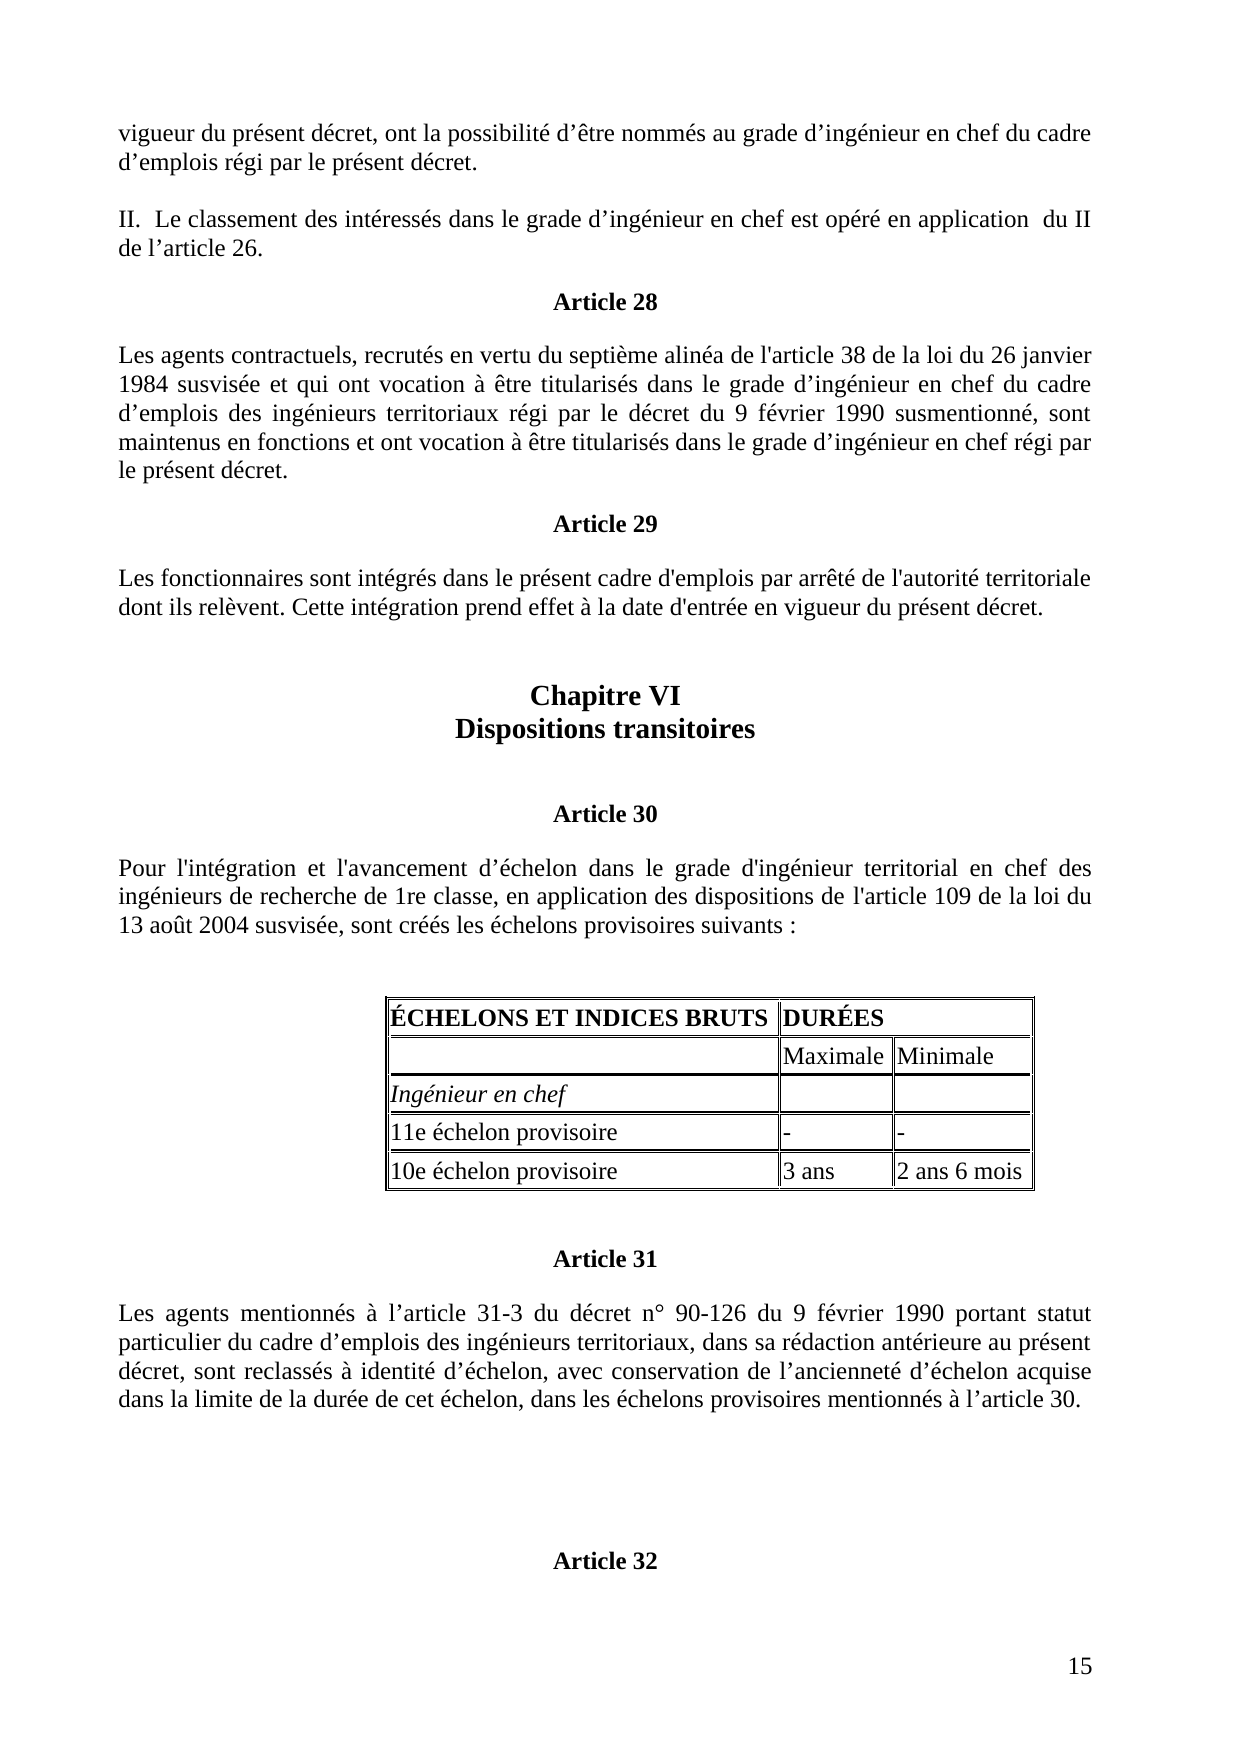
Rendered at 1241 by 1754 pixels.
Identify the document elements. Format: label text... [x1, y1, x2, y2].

text Dispositions transitoires [118, 712, 1092, 745]
text Chapitre VI [118, 678, 1092, 712]
table_cell Maximale [781, 1038, 892, 1073]
text Les agents mentionnés à l’article 31-3 du décret n° 90-126 du 9 février 1990 portant statut particulier du cadre d’emplois des ingénieurs territoriaux, dans sa rédaction antérieure au présent décret, sont reclassés à identité d’échelon, avec conservation de l’ancienneté d’échelon acquise dans la limite de la durée de cet échelon, dans les échelons provisoires mentionnés à l’article 30. [118, 1298, 1092, 1413]
text Article 30 [118, 799, 1092, 828]
table_cell - [781, 1115, 892, 1149]
table_cell [895, 1073, 1033, 1111]
table_cell [387, 1035, 779, 1073]
table_cell 3 ans [780, 1153, 893, 1188]
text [118, 118, 1092, 176]
table_cell 11e échelon provisoire [389, 1111, 778, 1149]
table_cell - [895, 1111, 1032, 1149]
table_cell [781, 1076, 892, 1111]
text Article 28 [118, 287, 1092, 316]
text Les agents contractuels, recrutés en vertu du septième alinéa de l'article 38 de la loi du 26 janvier 1984 susvisée et qui ont vocation à être titularisés dans le grade d’ingénieur en chef du cadre d’emplois des ingénieurs territoriaux régi par le décret du 9 février 1990 susmentionné, sont maintenus en fonctions et ont vocation à être titularisés dans le grade d’ingénieur en chef régi par le présent décret. [118, 341, 1092, 484]
table_cell 10e échelon provisoire [389, 1149, 779, 1188]
text II. Le classement des intéressés dans le grade d’ingénieur en chef est opéré en application du II de l’article 26. [118, 204, 1092, 262]
text Article 32 [118, 1546, 1092, 1574]
text Article 31 [118, 1244, 1092, 1273]
text Article 29 [118, 509, 1092, 538]
text Pour l'intégration et l'avancement d’échelon dans le grade d'ingénieur territorial en chef des ingénieurs de recherche de 1re classe, en application des dispositions de l'article 109 de la loi du 13 août 2004 susvisée, sont créés les échelons provisoires suivants : [118, 853, 1092, 939]
table_cell Minimale [894, 1035, 1033, 1073]
table_cell 2 ans 6 mois [894, 1149, 1032, 1188]
table_cell Ingénieur en chef [387, 1073, 778, 1111]
table_header DURÉES [780, 1000, 1032, 1035]
table_header ÉCHELONS ET INDICES BRUTS [389, 1000, 779, 1035]
text Les fonctionnaires sont intégrés dans le présent cadre d'emplois par arrêté de l'autorité territoriale dont ils relèvent. Cette intégration prend effet à la date d'entrée en vigueur du présent décret. [118, 563, 1092, 621]
